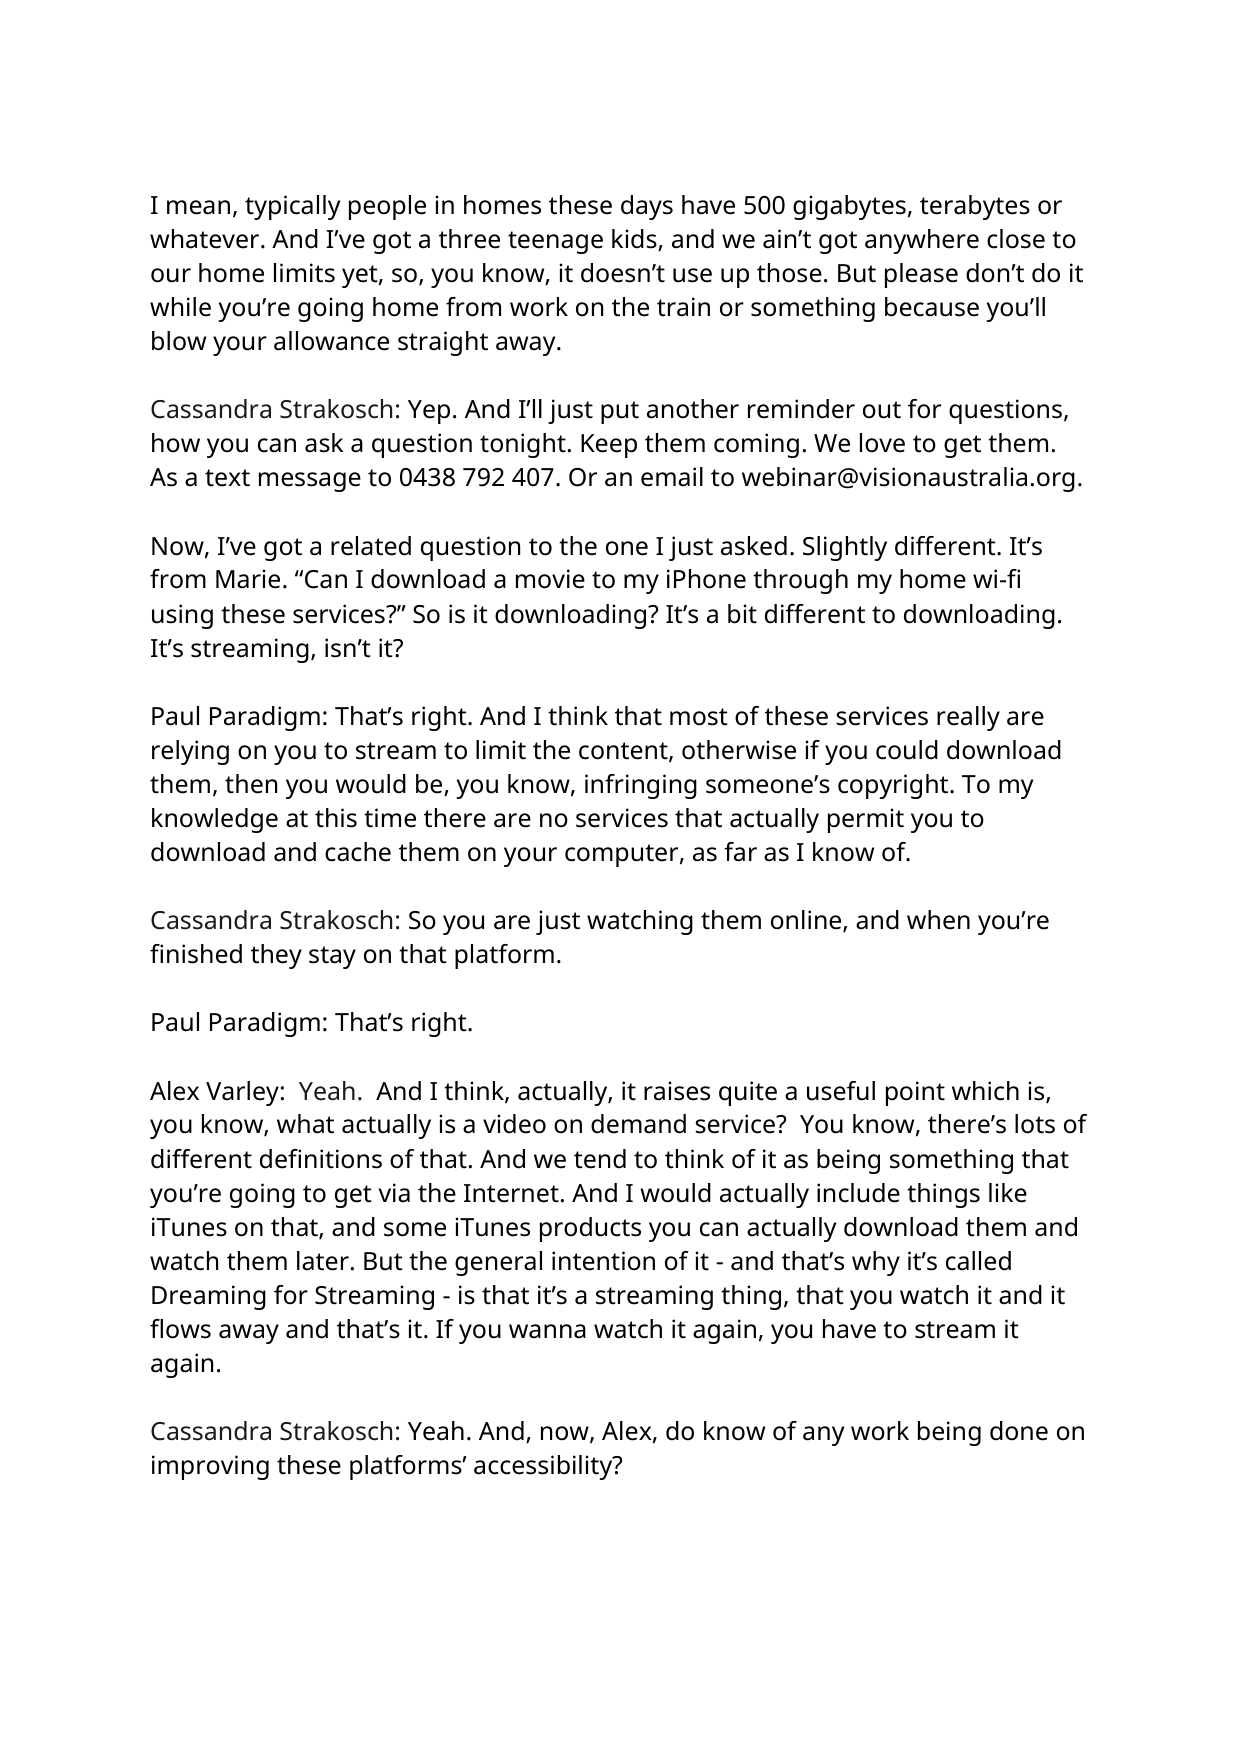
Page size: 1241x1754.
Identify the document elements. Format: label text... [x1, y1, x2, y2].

text Alex Varley: Yeah. And I think, actually, it raises quite a useful point which is, you know, what actually is a video on demand service? You know, there’s lots of different definitions of that. And we tend to think of it as being something that you’re going to get via the Internet. And I would actually include things like iTunes on that, and some iTunes products you can actually download them and watch them later. But the general intention of it - and that’s why it’s called Dreaming for Streaming - is that it’s a streaming thing, that you watch it and it flows away and that’s it. If you wanna watch it again, you have to stream it again. [150, 1073, 1090, 1380]
text Cassandra Strakosch: Yeah. And, now, Alex, do know of any work being done on improving these platforms’ accessibility? [150, 1414, 1090, 1482]
text I mean, typically people in homes these days have 500 gigabytes, terabytes or whatever. And I’ve got a three teenage kids, and we ain’t got anywhere close to our home limits yet, so, you know, it doesn’t use up those. But please don’t do it while you’re going home from work on the train or something because you’ll blow your allowance straight away. [150, 187, 1090, 358]
text Cassandra Strakosch: So you are just watching them online, and when you’re finished they stay on that platform. [150, 903, 1090, 971]
text Paul Paradigm: That’s right. [150, 1005, 1090, 1039]
text Cassandra Strakosch: Yep. And I’ll just put another reminder out for questions, how you can ask a question tonight. Keep them coming. We love to get them. As a text message to 0438 792 407. Or an email to webinar@visionaustralia.org. [150, 392, 1090, 494]
text Paul Paradigm: That’s right. And I think that most of these services really are relying on you to stream to limit the content, otherwise if you could download them, then you would be, you know, infringing someone’s copyright. To my knowledge at this time there are no services that actually permit you to download and cache them on your computer, as far as I know of. [150, 698, 1090, 869]
text Now, I’ve got a related question to the one I just asked. Slightly different. It’s from Marie. “Can I download a movie to my iPhone through my home wi-fi using these services?” So is it downloading? It’s a bit different to downloading. It’s streaming, isn’t it? [150, 528, 1090, 664]
